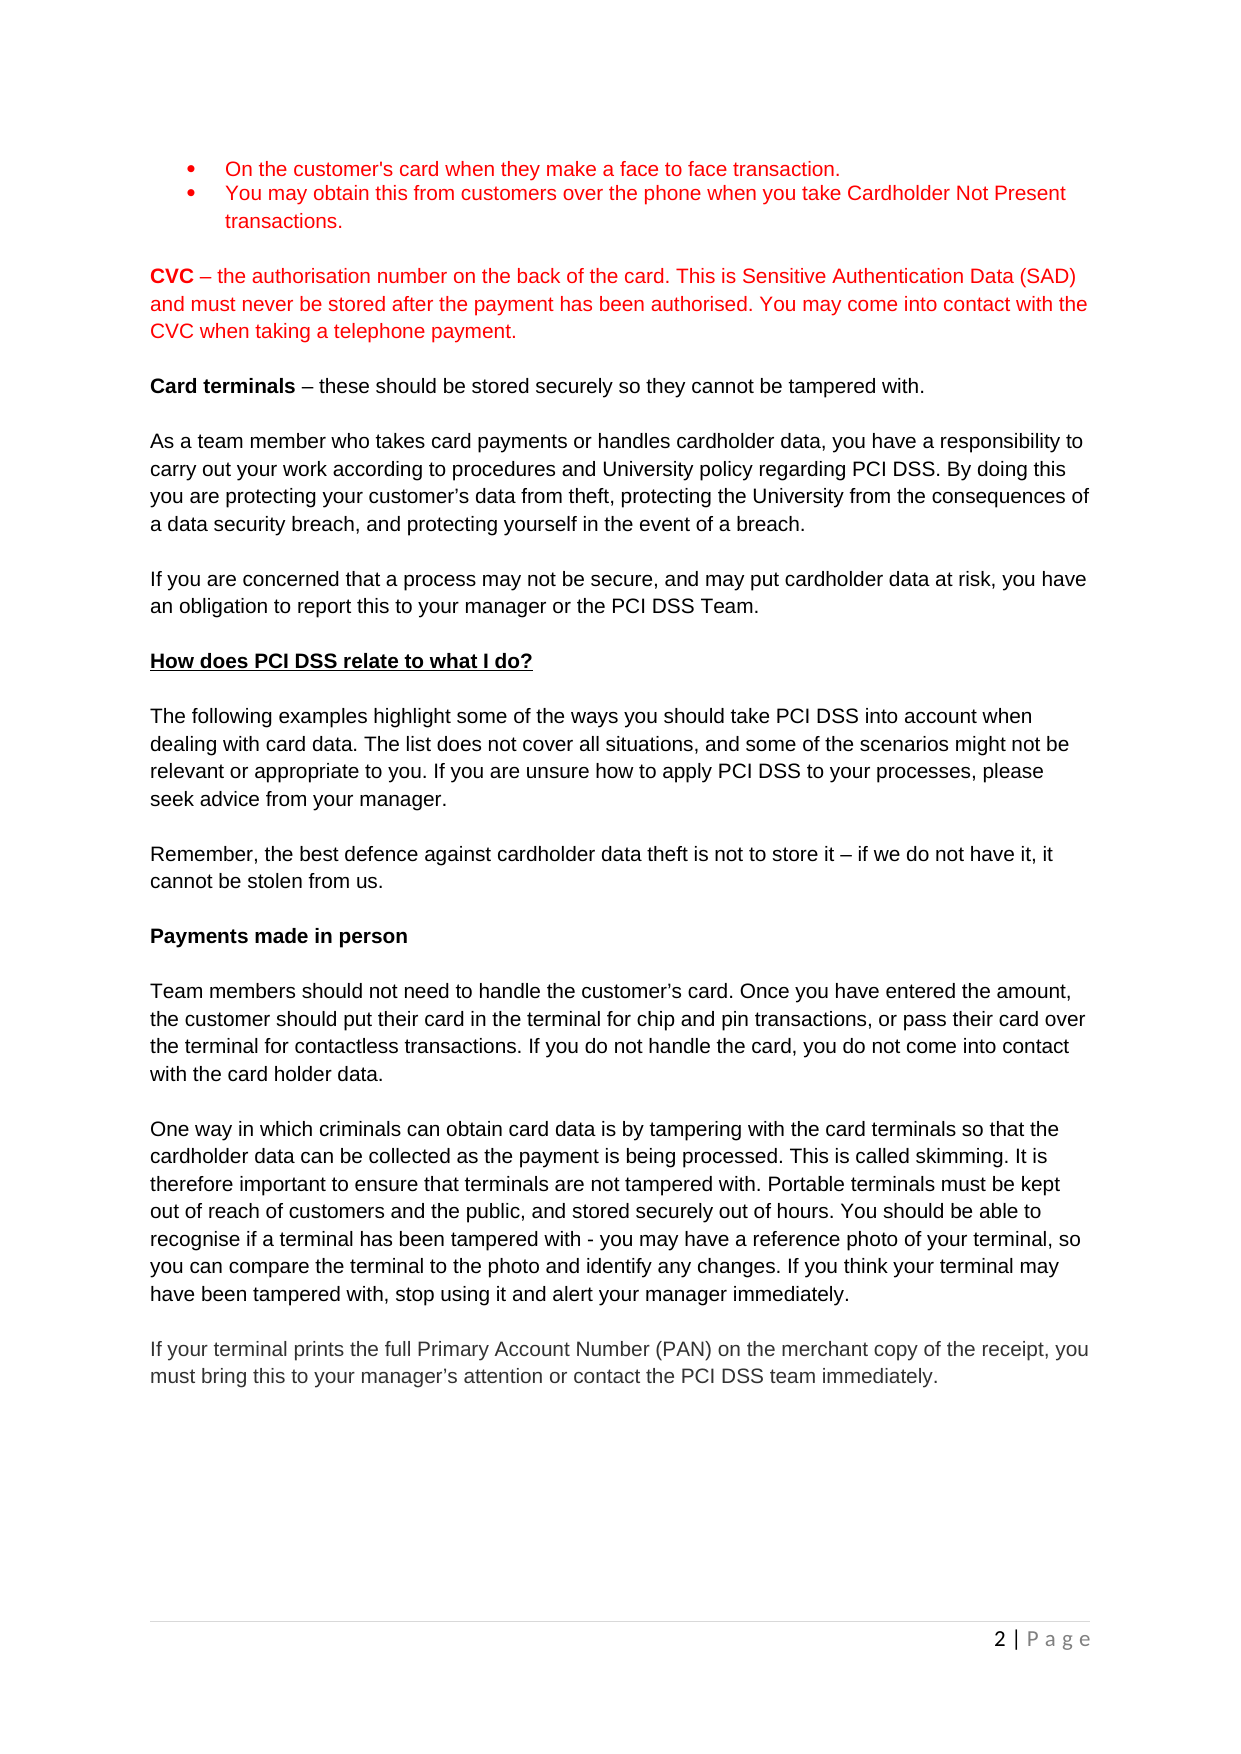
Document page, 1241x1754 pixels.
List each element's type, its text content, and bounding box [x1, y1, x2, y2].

text Remember, the best defence against cardholder data theft is not to store it – if we do not have it, it cannot be stolen from us. [150, 841, 1090, 893]
text How does PCI DSS relate to what I do? [150, 649, 1090, 673]
text Team members should not need to handle the customer’s card. Once you have entered the amount, the customer should put their card in the terminal for chip and pin transactions, or pass their card over the terminal for contactless transactions. If you do not handle the card, you do not come into contact with the card holder data. [150, 979, 1090, 1085]
text The following examples highlight some of the ways you should take PCI DSS into account when dealing with card data. The list does not cover all situations, and some of the scenarios might not be relevant or appropriate to you. If you are unsure how to apply PCI DSS to your processes, please seek advice from your manager. [150, 704, 1090, 810]
text CVC – the authorisation number on the back of the card. This is Sensitive Authentication Data (SAD) and must never be stored after the payment has been authorised. You may come into contact with the CVC when taking a telephone payment. [150, 264, 1090, 343]
list You may obtain this from customers over the phone when you take Cardholder Not Present transactions. [187, 181, 1090, 233]
text As a team member who takes card payments or handles cardholder data, you have a responsibility to carry out your work according to procedures and University policy regarding PCI DSS. By doing this you are protecting your customer’s data from theft, protecting the University from the consequences of a data security breach, and protecting yourself in the event of a breach. [150, 429, 1090, 535]
text Card terminals – these should be stored securely so they cannot be tampered with. [150, 374, 1090, 398]
list On the customer's card when they make a face to face transaction. [187, 150, 1090, 181]
text If you are concerned that a process may not be secure, and may put cardholder data at risk, you have an obligation to report this to your manager or the PCI DSS Team. [150, 566, 1090, 618]
text Payments made in person [150, 924, 1090, 948]
text If your terminal prints the full Primary Account Number (PAN) on the merchant copy of the receipt, you must bring this to your manager’s attention or contact the PCI DSS team immediately. [150, 1360, 1090, 1388]
text One way in which criminals can obtain card data is by tampering with the card terminals so that the cardholder data can be collected as the payment is being processed. This is called skimming. It is therefore important to ensure that terminals are not tampered with. Portable terminals must be kept out of reach of customers and the public, and stored securely out of hours. You should be able to recognise if a terminal has been tampered with - you may have a reference photo of your terminal, so you can compare the terminal to the photo and identify any changes. If you think your terminal may have been tampered with, stop using it and alert your manager immediately. [150, 1116, 1090, 1305]
